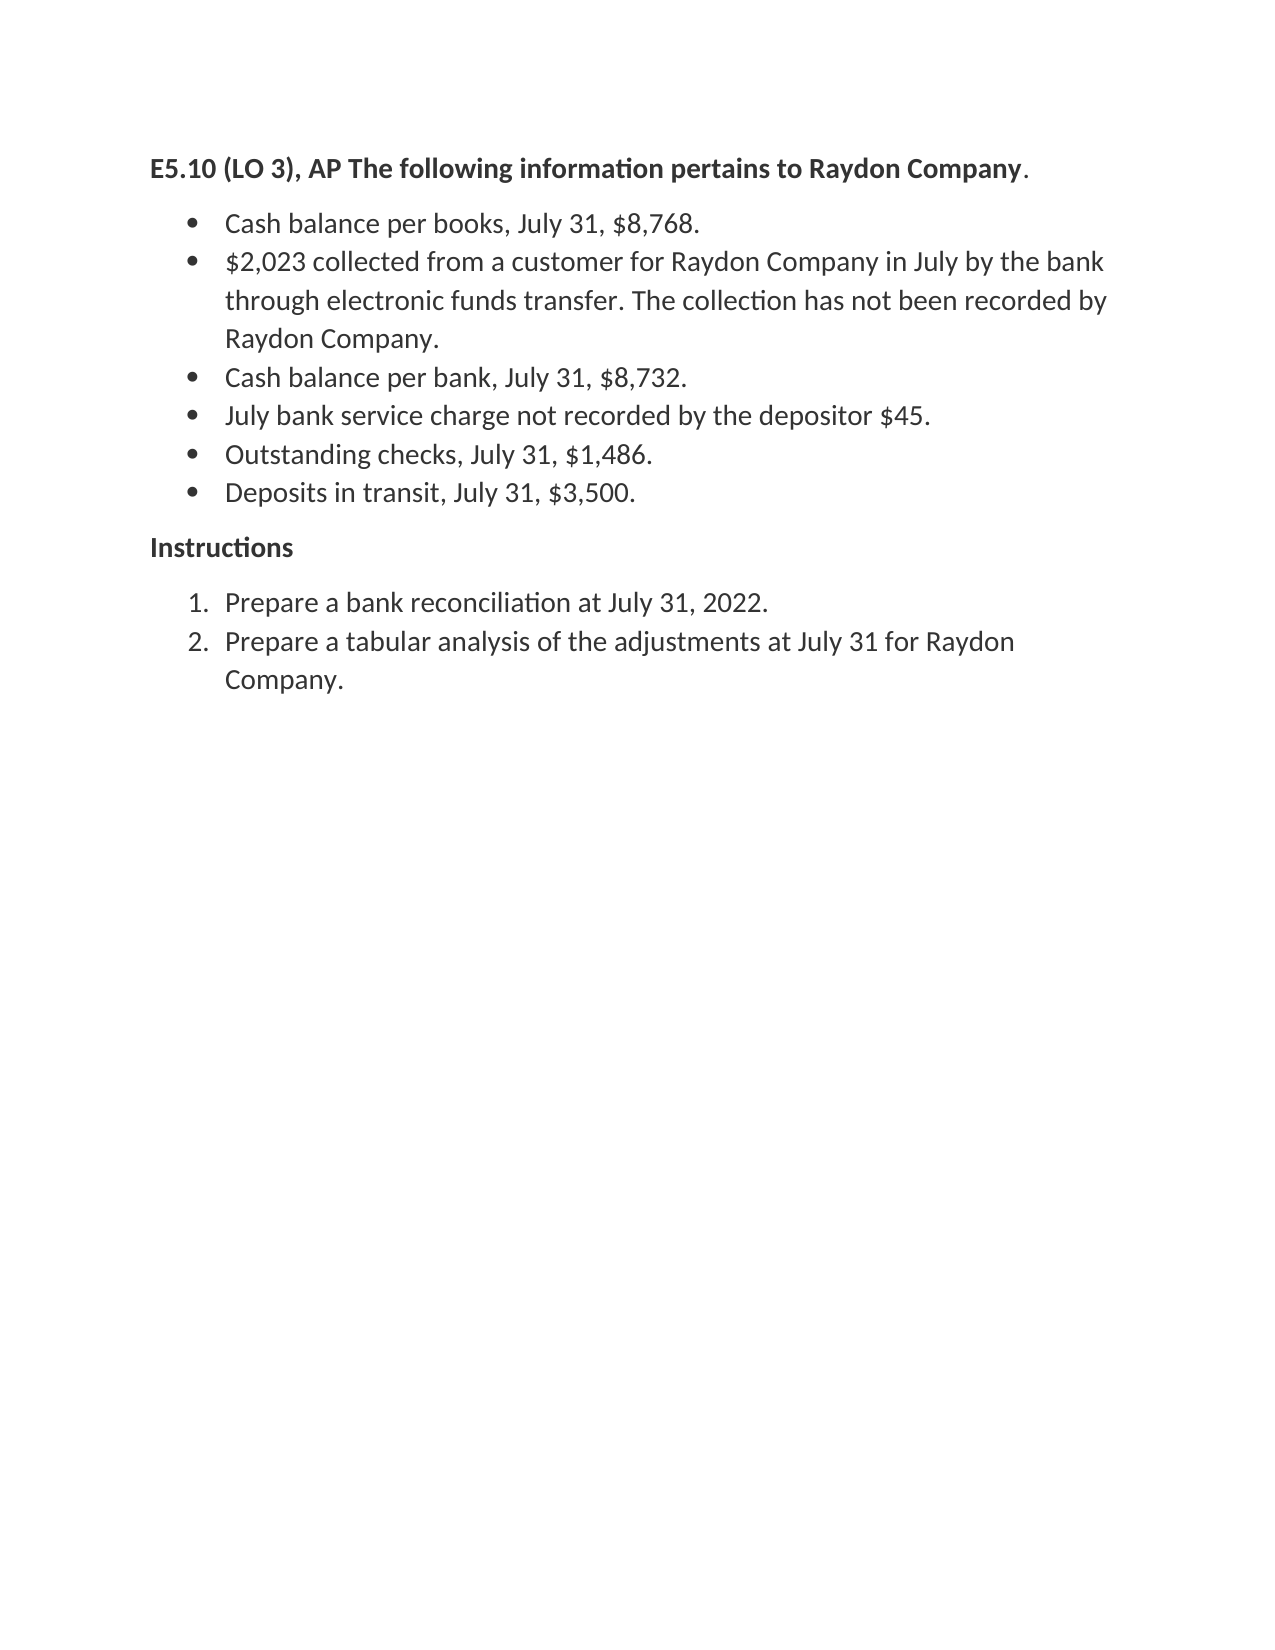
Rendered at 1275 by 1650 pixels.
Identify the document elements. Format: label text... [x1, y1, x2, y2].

list $2,023 collected from a customer for Raydon Company in July by the bank through electronic funds transfer. The collection has not been recorded by Raydon Company. [187, 243, 1125, 356]
list Prepare a bank reconciliation at July 31, 2022. [187, 584, 1125, 620]
text Instructions [150, 529, 1125, 565]
list Cash balance per bank, July 31, $8,732. [187, 359, 1125, 394]
list July bank service charge not recorded by the depositor $45. [187, 397, 1125, 433]
list Deposits in transit, July 31, $3,500. [187, 474, 1125, 510]
list Outstanding checks, July 31, $1,486. [187, 436, 1125, 471]
text E5.10 (LO 3), AP The following information pertains to Raydon Company. [150, 150, 1125, 186]
list Cash balance per books, July 31, $8,768. [187, 205, 1125, 241]
list Prepare a tabular analysis of the adjustments at July 31 for Raydon Company. [187, 623, 1125, 697]
